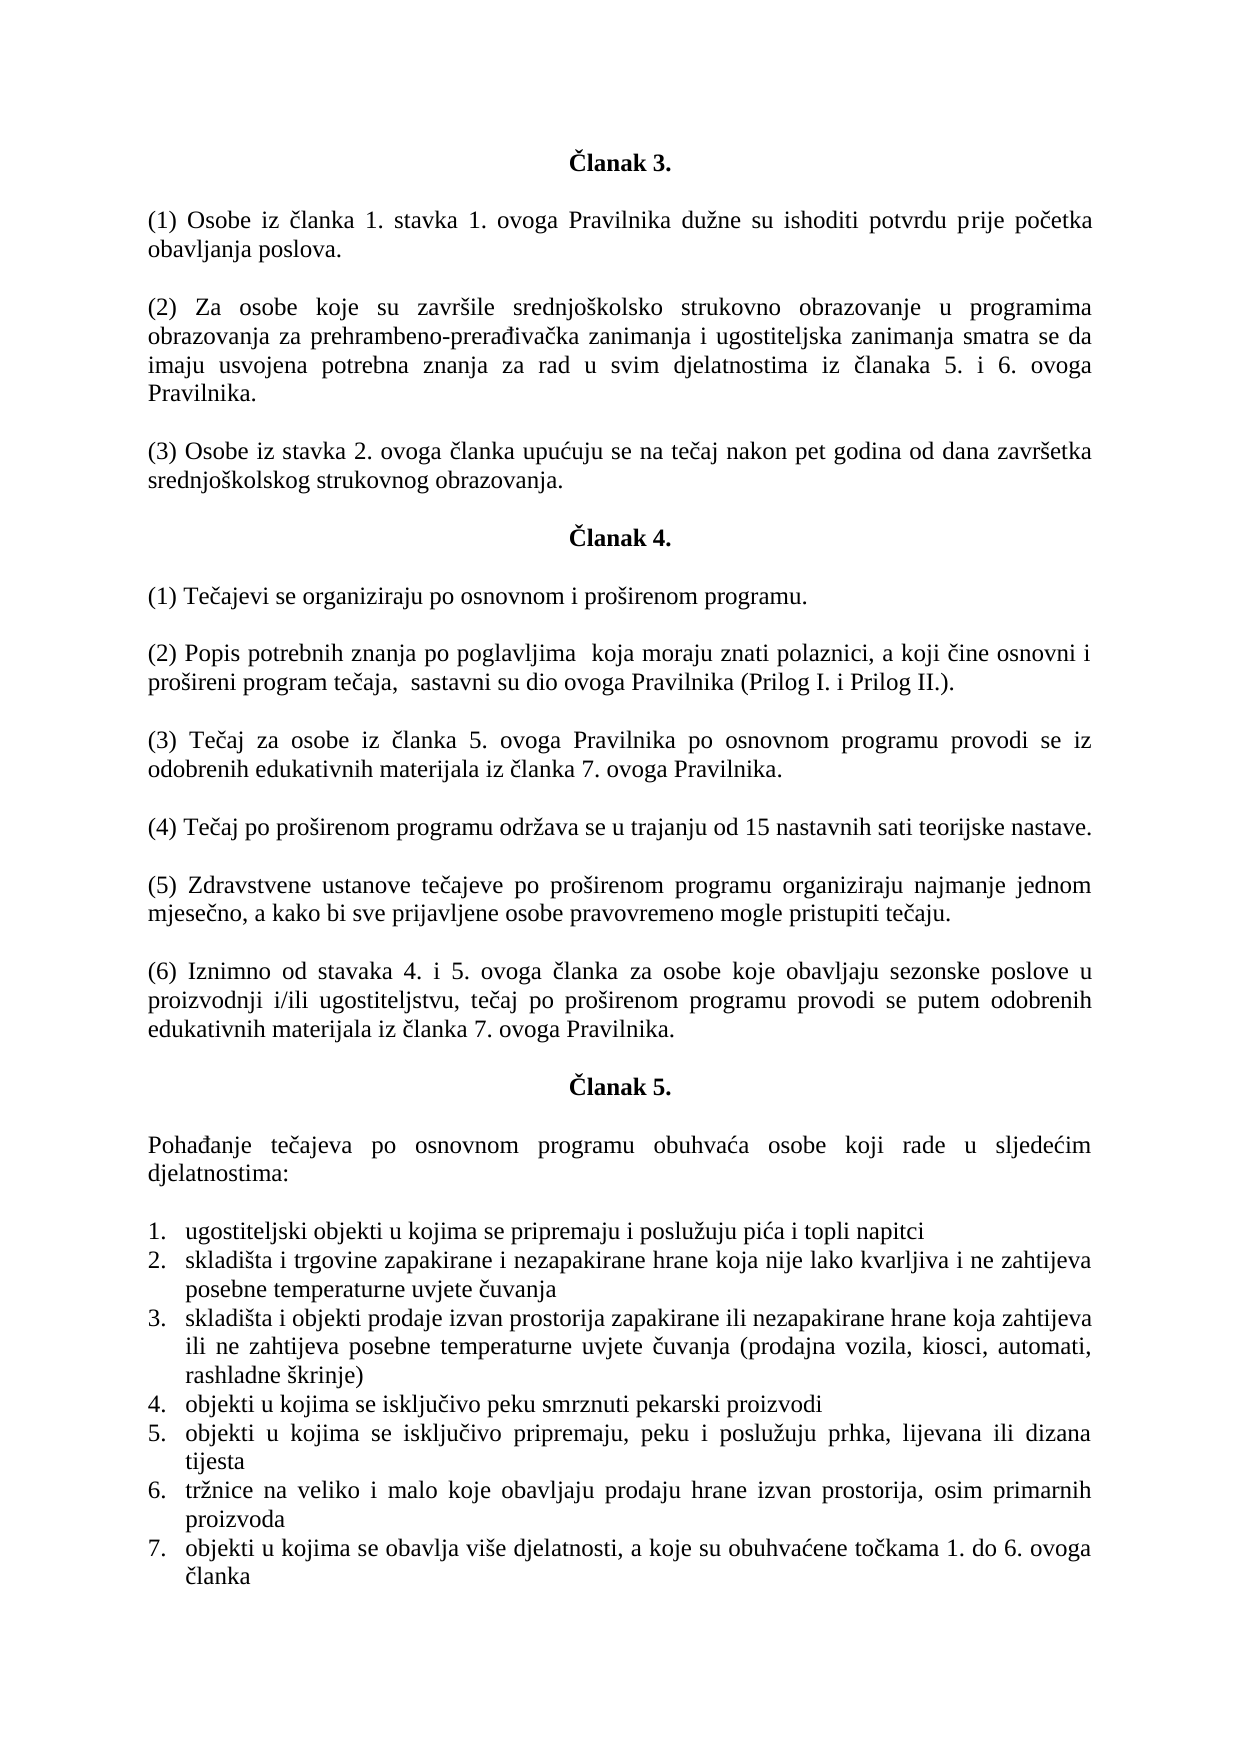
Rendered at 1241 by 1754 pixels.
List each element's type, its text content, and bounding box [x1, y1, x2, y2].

list tržnice na veliko i malo koje obavljaju prodaju hrane izvan prostorija, osim primarnih proizvoda [148, 1475, 1093, 1533]
text (6) Iznimno od stavaka 4. i 5. ovoga članka za osobe koje obavljaju sezonske poslove u proizvodnji i/ili ugostiteljstvu, tečaj po proširenom programu provodi se putem odobrenih edukativnih materijala iz članka 7. ovoga Pravilnika. [148, 956, 1093, 1043]
text (3) Tečaj za osobe iz članka 5. ovoga Pravilnika po osnovnom programu provodi se iz odobrenih edukativnih materijala iz članka 7. ovoga Pravilnika. [148, 725, 1093, 783]
list skladišta i trgovine zapakirane i nezapakirane hrane koja nije lako kvarljiva i ne zahtijeva posebne temperaturne uvjete čuvanja [148, 1245, 1093, 1303]
list skladišta i objekti prodaje izvan prostorija zapakirane ili nezapakirane hrane koja zahtijeva ili ne zahtijeva posebne temperaturne uvjete čuvanja (prodajna vozila, kiosci, automati, rashladne škrinje) [148, 1303, 1093, 1389]
text (1) Tečajevi se organiziraju po osnovnom i proširenom programu. [148, 581, 1093, 610]
text (2) Za osobe koje su završile srednjoškolsko strukovno obrazovanje u programima obrazovanja za prehrambeno-prerađivačka zanimanja i ugostiteljska zanimanja smatra se da imaju usvojena potrebna znanja za rad u svim djelatnostima iz članaka 5. i 6. ovoga Pravilnika. [148, 292, 1093, 407]
text (2) Popis potrebnih znanja po poglavljima koja moraju znati polaznici, a koji čine osnovni i prošireni program tečaja, sastavni su dio ovoga Pravilnika (Prilog I. i Prilog II.). [148, 638, 1093, 696]
list objekti u kojima se isključivo peku smrznuti pekarski proizvodi [148, 1389, 1093, 1418]
text Članak 5. [148, 1072, 1093, 1101]
text Članak 4. [148, 523, 1093, 552]
text Članak 3. [148, 148, 1093, 176]
text (4) Tečaj po proširenom programu održava se u trajanju od 15 nastavnih sati teorijske nastave. [148, 812, 1093, 841]
list objekti u kojima se isključivo pripremaju, peku i poslužuju prhka, lijevana ili dizana tijesta [148, 1418, 1093, 1475]
text Pohađanje tečajeva po osnovnom programu obuhvaća osobe koji rade u sljedećim djelatnostima: [148, 1130, 1093, 1187]
text (3) Osobe iz stavka 2. ovoga članka upućuju se na tečaj nakon pet godina od dana završetka srednjoškolskog strukovnog obrazovanja. [148, 436, 1093, 494]
list objekti u kojima se obavlja više djelatnosti, a koje su obuhvaćene točkama 1. do 6. ovoga članka [148, 1533, 1093, 1590]
text (1) Osobe iz članka 1. stavka 1. ovoga Pravilnika dužne su ishoditi potvrdu prije početka obavljanja poslova. [148, 206, 1093, 263]
text (5) Zdravstvene ustanove tečajeve po proširenom programu organiziraju najmanje jednom mjesečno, a kako bi sve prijavljene osobe pravovremeno mogle pristupiti tečaju. [148, 870, 1093, 927]
list ugostiteljski objekti u kojima se pripremaju i poslužuju pića i topli napitci [148, 1216, 1093, 1245]
